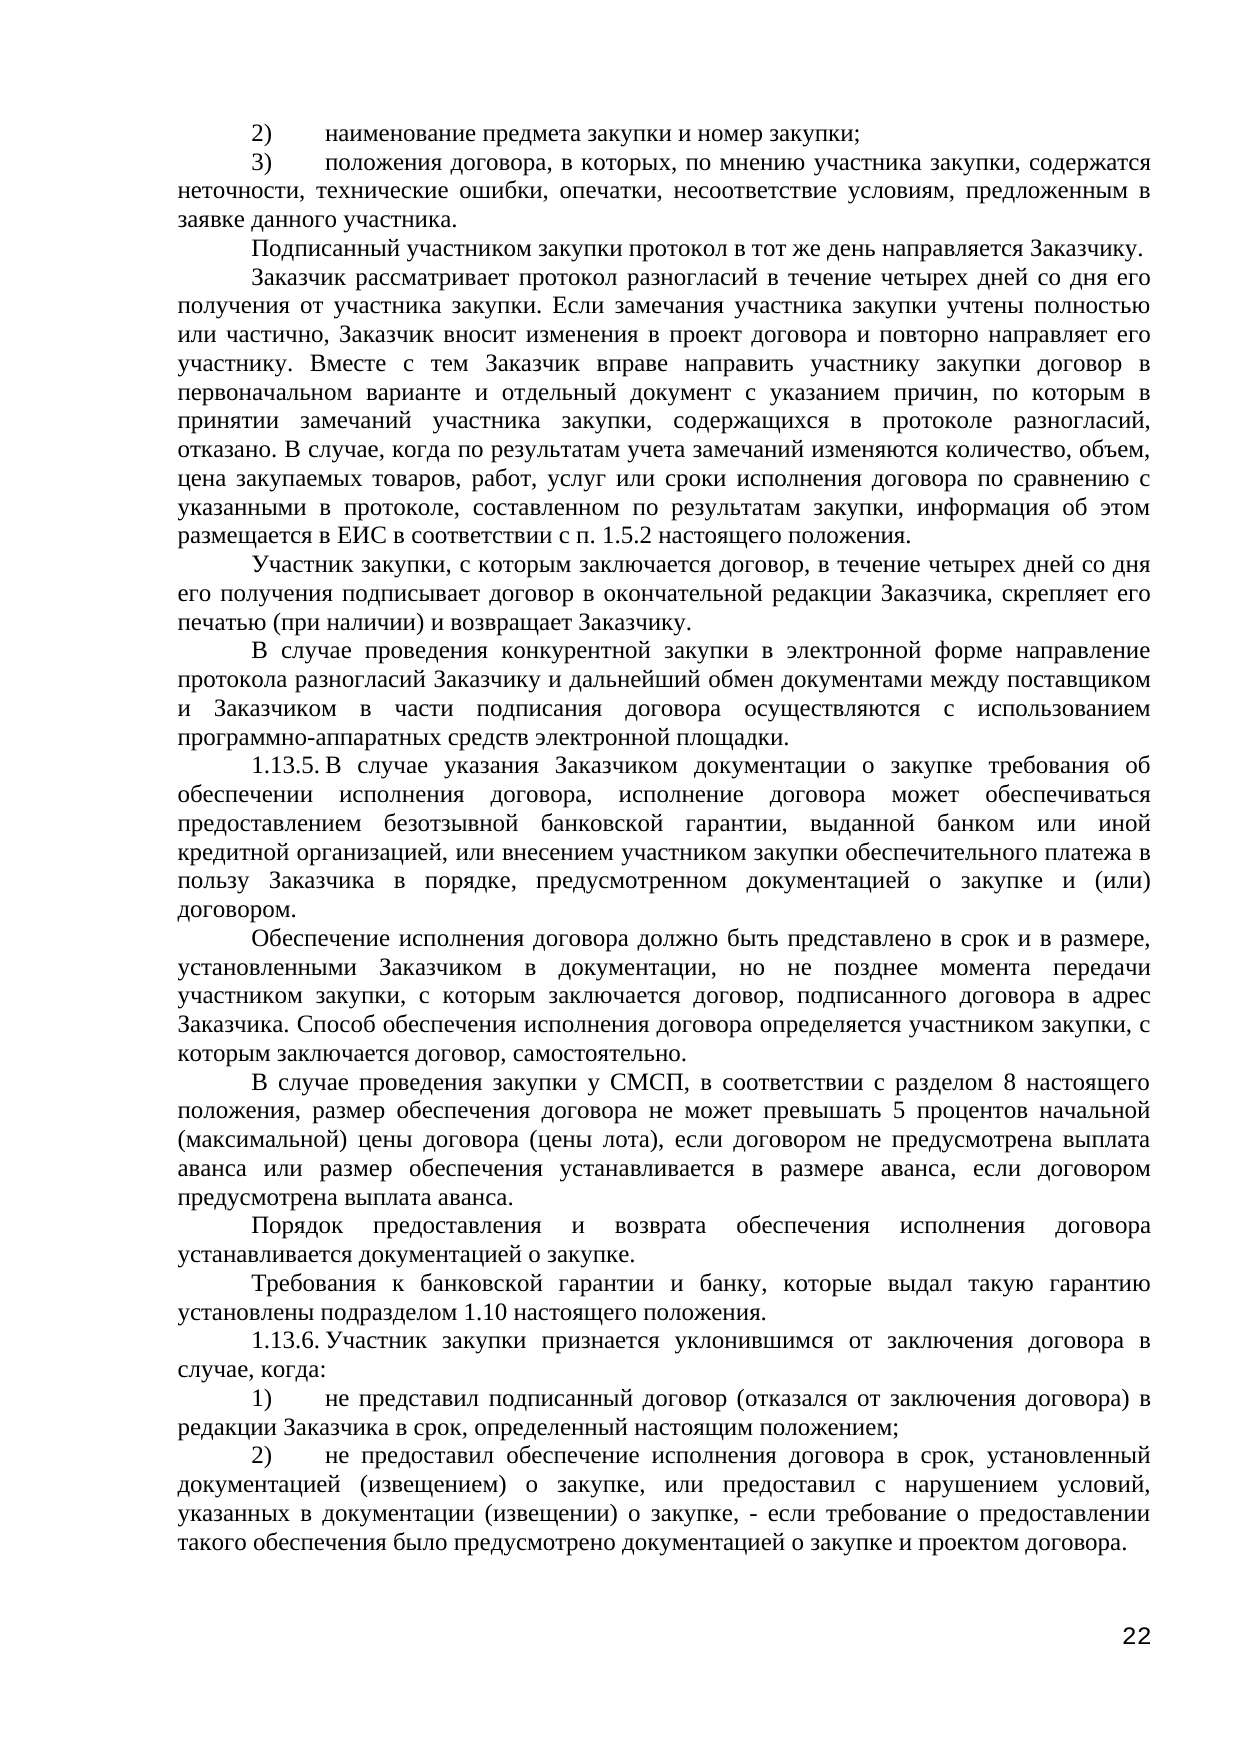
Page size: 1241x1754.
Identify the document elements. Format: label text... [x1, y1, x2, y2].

text 2) не предоставил обеспечение исполнения договора в срок, установленный документацией (извещением) о закупке, или предоставил с нарушением условий, указанных в документации (извещении) о закупке, - если требование о предоставлении такого обеспечения было предусмотрено документацией о закупке и проектом договора. [177, 1441, 1152, 1556]
text Обеспечение исполнения договора должно быть представлено в срок и в размере, установленными Заказчиком в документации, но не позднее момента передачи участником закупки, с которым заключается договор, подписанного договора в адрес Заказчика. Способ обеспечения исполнения договора определяется участником закупки, с которым заключается договор, самостоятельно. [177, 923, 1152, 1067]
text 1.13.6. Участник закупки признается уклонившимся от заключения договора в случае, когда: [177, 1326, 1152, 1383]
text Участник закупки, с которым заключается договор, в течение четырех дней со дня его получения подписывает договор в окончательной редакции Заказчика, скрепляет его печатью (при наличии) и возвращает Заказчику. [177, 549, 1152, 636]
text 3) положения договора, в которых, по мнению участника закупки, содержатся неточности, технические ошибки, опечатки, несоответствие условиям, предложенным в заявке данного участника. [177, 147, 1152, 233]
text 1.13.5. В случае указания Заказчиком документации о закупке требования об обеспечении исполнения договора, исполнение договора может обеспечиваться предоставлением безотзывной банковской гарантии, выданной банком или иной кредитной организацией, или внесением участником закупки обеспечительного платежа в пользу Заказчика в порядке, предусмотренном документацией о закупке и (или) договором. [177, 751, 1152, 923]
text В случае проведения закупки у СМСП, в соответствии с разделом 8 настоящего положения, размер обеспечения договора не может превышать 5 процентов начальной (максимальной) цены договора (цены лота), если договором не предусмотрена выплата аванса или размер обеспечения устанавливается в размере аванса, если договором предусмотрена выплата аванса. [177, 1067, 1152, 1211]
text 2) наименование предмета закупки и номер закупки; [177, 118, 1152, 147]
text Подписанный участником закупки протокол в тот же день направляется Заказчику. [177, 233, 1152, 262]
text Требования к банковской гарантии и банку, которые выдал такую гарантию установлены подразделом 1.10 настоящего положения. [177, 1268, 1152, 1326]
text В случае проведения конкурентной закупки в электронной форме направление протокола разногласий Заказчику и дальнейший обмен документами между поставщиком и Заказчиком в части подписания договора осуществляются с использованием программно-аппаратных средств электронной площадки. [177, 636, 1152, 751]
text Порядок предоставления и возврата обеспечения исполнения договора устанавливается документацией о закупке. [177, 1211, 1152, 1268]
text Заказчик рассматривает протокол разногласий в течение четырех дней со дня его получения от участника закупки. Если замечания участника закупки учтены полностью или частично, Заказчик вносит изменения в проект договора и повторно направляет его участнику. Вместе с тем Заказчик вправе направить участнику закупки договор в первоначальном варианте и отдельный документ с указанием причин, по которым в принятии замечаний участника закупки, содержащихся в протоколе разногласий, отказано. В случае, когда по результатам учета замечаний изменяются количество, объем, цена закупаемых товаров, работ, услуг или сроки исполнения договора по сравнению с указанными в протоколе, составленном по результатам закупки, информация об этом размещается в ЕИС в соответствии с п. 1.5.2 настоящего положения. [177, 262, 1152, 549]
text 1) не представил подписанный договор (отказался от заключения договора) в редакции Заказчика в срок, определенный настоящим положением; [177, 1383, 1152, 1441]
